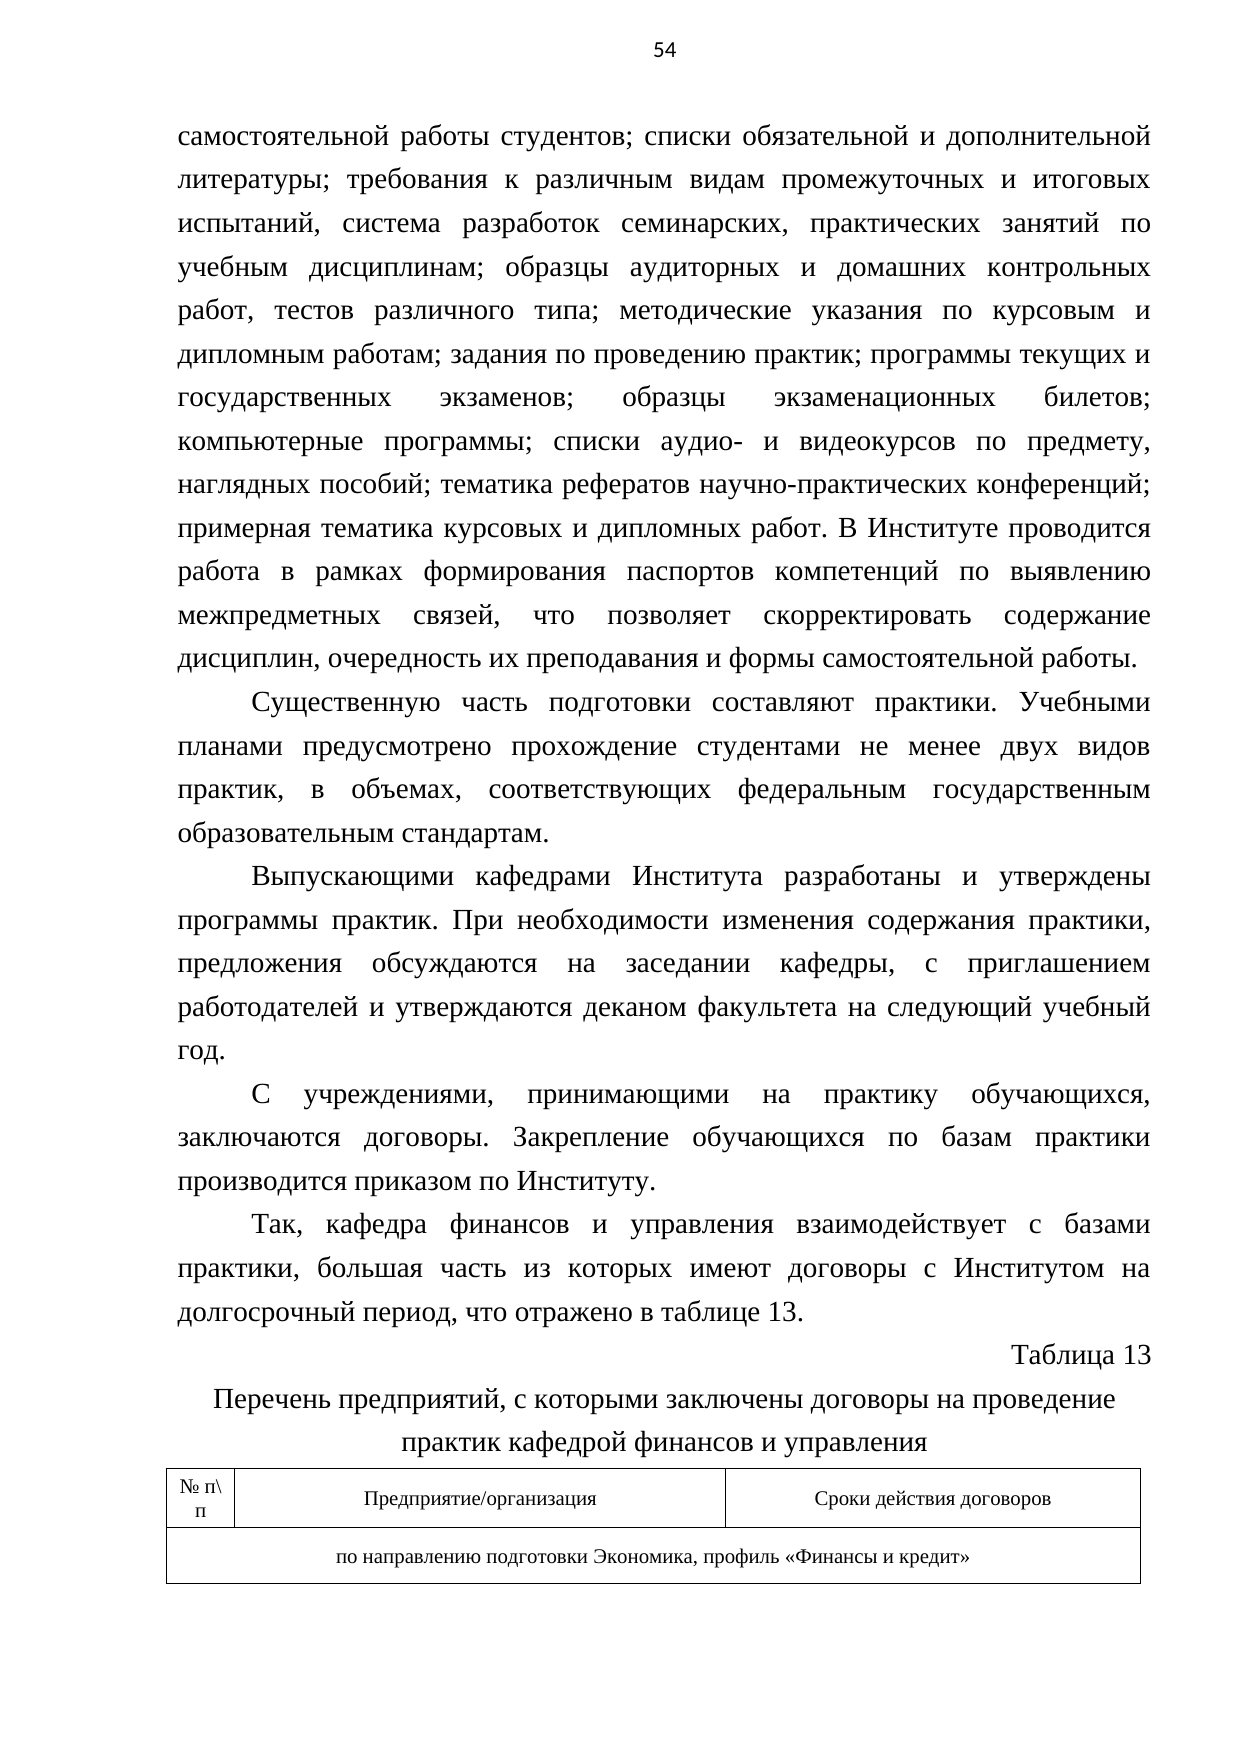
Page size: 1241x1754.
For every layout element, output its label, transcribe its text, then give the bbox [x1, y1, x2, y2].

text Существенную часть подготовки составляют практики. Учебными планами предусмотрено прохождение студентами не менее двух видов практик, в объемах, соответствующих федеральным государственным образовательным стандартам. [177, 684, 1152, 848]
text С учреждениями, принимающими на практику обучающихся, заключаются договоры. Закрепление обучающихся по базам практики производится приказом по Институту. [177, 1076, 1152, 1197]
table_cell по направлению подготовки Экономика, профиль «Финансы и кредит» [167, 1528, 1140, 1583]
table_header № п\п [167, 1469, 234, 1527]
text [177, 118, 1152, 674]
table_header Сроки действия договоров [726, 1469, 1140, 1527]
text Таблица 13 [177, 1337, 1152, 1371]
text Так, кафедра финансов и управления взаимодействует с базами практики, большая часть из которых имеют договоры с Институтом на долгосрочный период, что отражено в таблице 13. [177, 1207, 1152, 1327]
text Перечень предприятий, с которыми заключены договоры на проведение практик кафедрой финансов и управления [177, 1381, 1152, 1458]
text Выпускающими кафедрами Института разработаны и утверждены программы практик. При необходимости изменения содержания практики, предложения обсуждаются на заседании кафедры, с приглашением работодателей и утверждаются деканом факультета на следующий учебный год. [177, 858, 1152, 1066]
table_header Предприятие/организация [235, 1469, 725, 1527]
